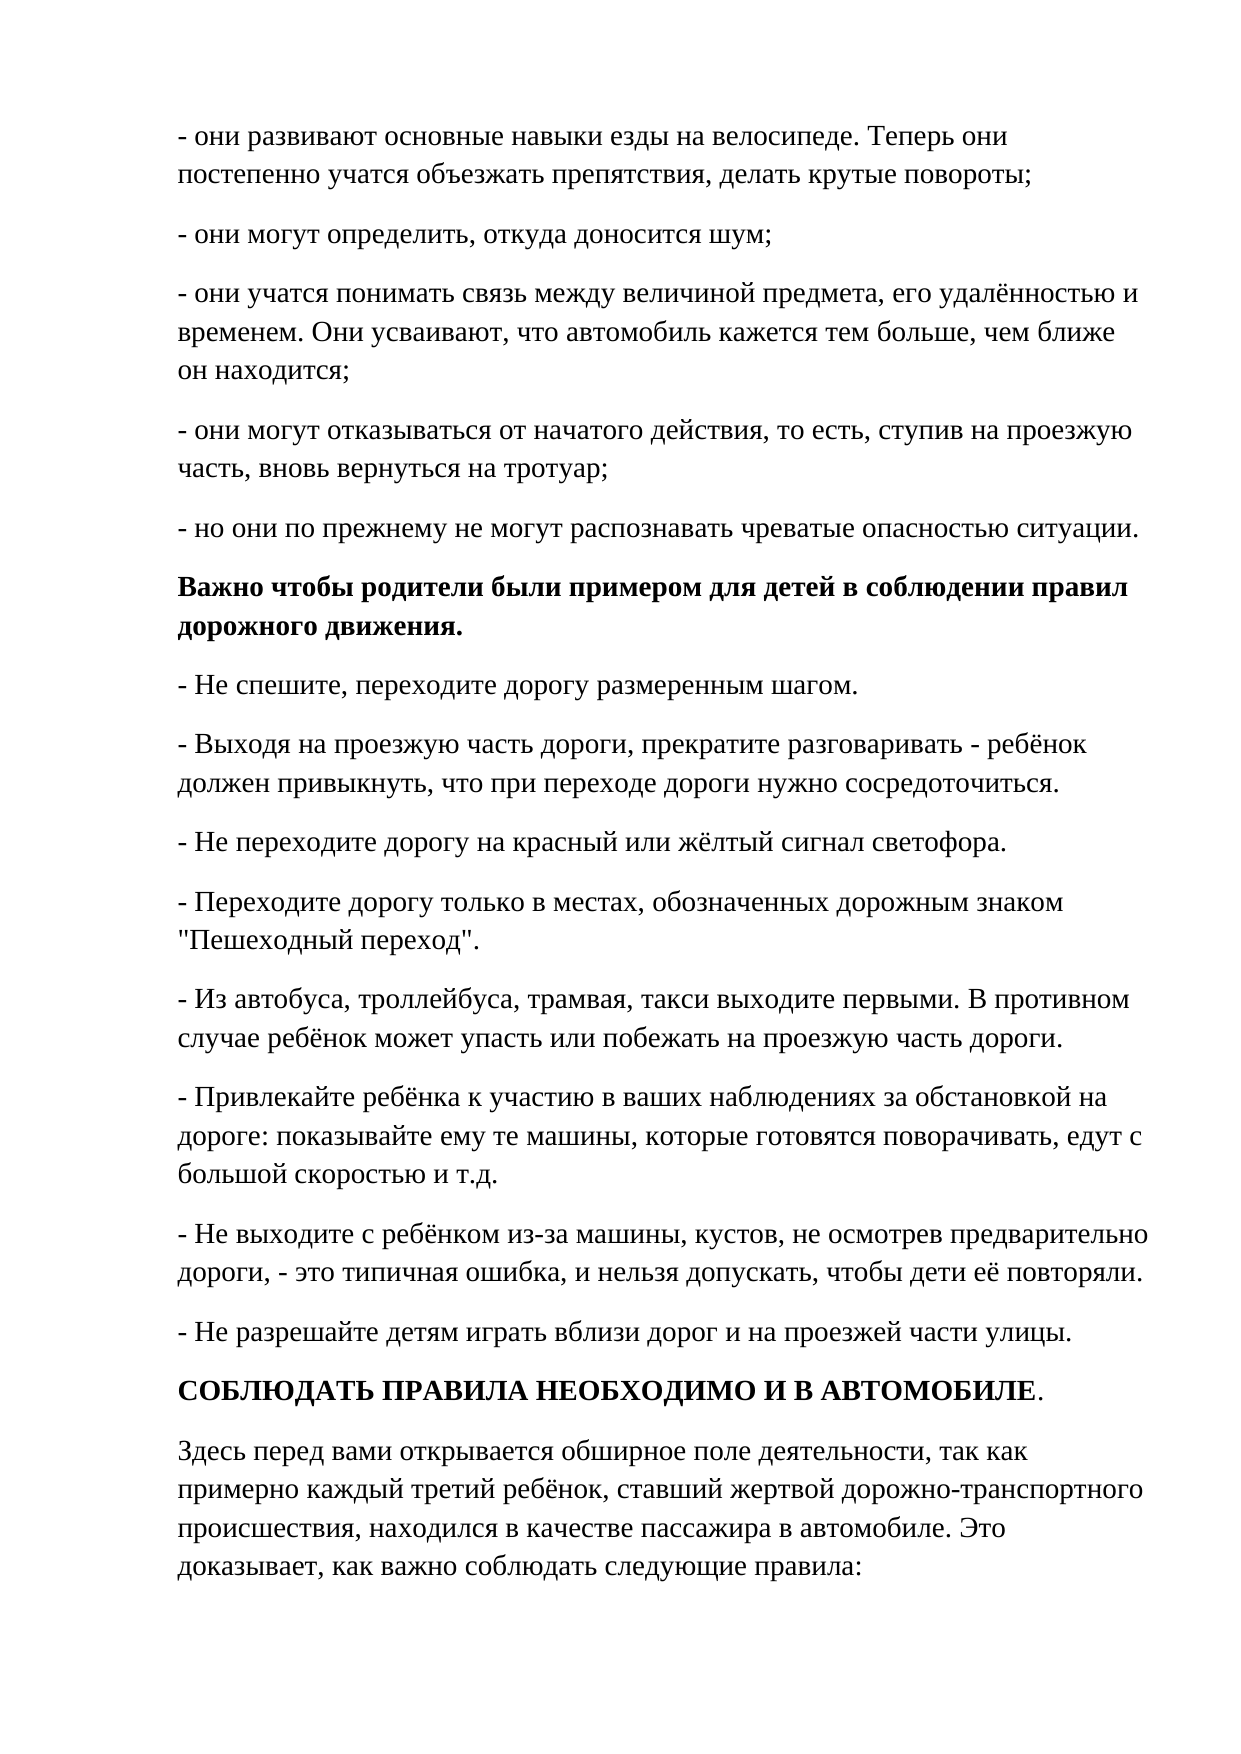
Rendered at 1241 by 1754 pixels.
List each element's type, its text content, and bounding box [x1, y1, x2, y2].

text - они могут определить, откуда доносится шум; [177, 216, 1152, 249]
text - Не спешите, переходите дорогу размеренным шагом. [177, 667, 1152, 701]
text - Привлекайте ребёнка к участию в ваших наблюдениях за обстановкой на дороге: показывайте ему те машины, которые готовятся поворачивать, едут с большой скоростью и т.д. [177, 1079, 1152, 1190]
text СОБЛЮДАТЬ ПРАВИЛА НЕОБХОДИМО И В АВТОМОБИЛЕ. [177, 1373, 1152, 1407]
text - они развивают основные навыки езды на велосипеде. Теперь они постепенно учатся объезжать препятствия, делать крутые повороты; [177, 118, 1152, 190]
text - они могут отказываться от начатого действия, то есть, ступив на проезжую часть, вновь вернуться на тротуар; [177, 412, 1152, 484]
text - но они по прежнему не могут распознавать чреватые опасностью ситуации. [177, 510, 1152, 543]
text Здесь перед вами открывается обширное поле деятельности, так как примерно каждый третий ребёнок, ставший жертвой дорожно-транспортного происшествия, находился в качестве пассажира в автомобиле. Это доказывает, как важно соблюдать следующие правила: [177, 1433, 1152, 1582]
text - Переходите дорогу только в местах, обозначенных дорожным знаком "Пешеходный переход". [177, 884, 1152, 956]
text - Не разрешайте детям играть вблизи дорог и на проезжей части улицы. [177, 1314, 1152, 1347]
text - Из автобуса, троллейбуса, трамвая, такси выходите первыми. В противном случае ребёнок может упасть или побежать на проезжую часть дороги. [177, 982, 1152, 1054]
text - Не выходите с ребёнком из-за машины, кустов, не осмотрев предварительно дороги, - это типичная ошибка, и нельзя допускать, чтобы дети её повторяли. [177, 1216, 1152, 1288]
text - Выходя на проезжую часть дороги, прекратите разговаривать - ребёнок должен привыкнуть, что при переходе дороги нужно сосредоточиться. [177, 726, 1152, 798]
text Важно чтобы родители были примером для детей в соблюдении правил дорожного движения. [177, 569, 1152, 641]
text - Не переходите дорогу на красный или жёлтый сигнал светофора. [177, 824, 1152, 858]
text - они учатся понимать связь между величиной предмета, его удалённостью и временем. Они усваивают, что автомобиль кажется тем больше, чем ближе он находится; [177, 275, 1152, 386]
